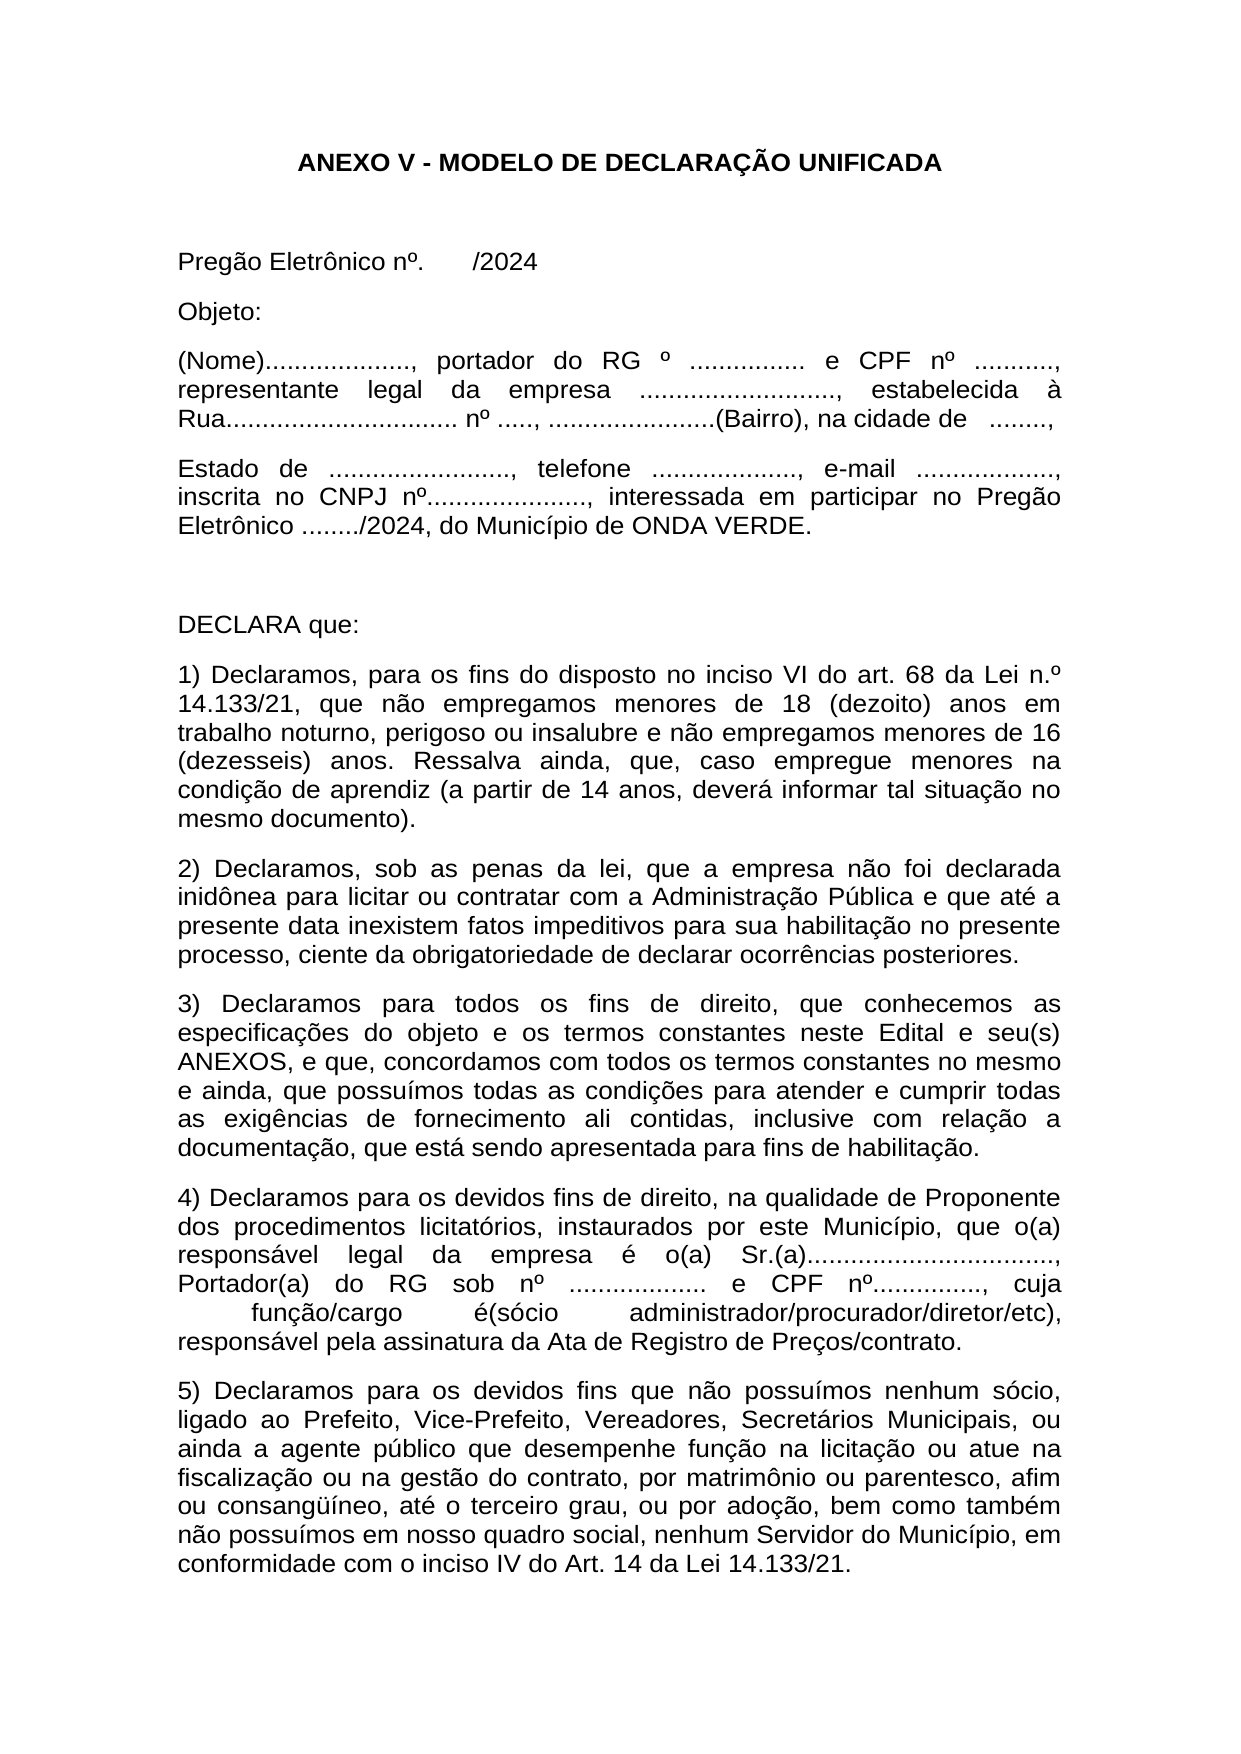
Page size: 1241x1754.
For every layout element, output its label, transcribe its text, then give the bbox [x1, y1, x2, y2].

text 5) Declaramos para os devidos fins que não possuímos nenhum sócio, ligado ao Prefeito, Vice-Prefeito, Vereadores, Secretários Municipais, ou ainda a agente público que desempenhe função na licitação ou atue na fiscalização ou na gestão do contrato, por matrimônio ou parentesco, afim ou consangüíneo, até o terceiro grau, ou por adoção, bem como também não possuímos em nosso quadro social, nenhum Servidor do Município, em conformidade com o inciso IV do Art. 14 da Lei 14.133/21. [177, 1376, 1063, 1578]
text 3) Declaramos para todos os fins de direito, que conhecemos as especificações do objeto e os termos constantes neste Edital e seu(s) ANEXOS, e que, concordamos com todos os termos constantes no mesmo e ainda, que possuímos todas as condições para atender e cumprir todas as exigências de fornecimento ali contidas, inclusive com relação a documentação, que está sendo apresentada para fins de habilitação. [177, 989, 1063, 1162]
text Objeto: [177, 297, 1063, 325]
text Pregão Eletrônico nº. /2024 [177, 247, 1063, 276]
text (Nome)...................., portador do RG º ................ e CPF nº ..........., representante legal da empresa ..........................., estabelecida à Rua................................ nº ....., .......................(Bairro), na cidade de ........, [177, 346, 1063, 433]
text Estado de ........................., telefone ...................., e-mail ..................., inscrita no CNPJ nº......................, interessada em participar no Pregão Eletrônico ......../2024, do Município de ONDA VERDE. [177, 453, 1063, 540]
text 4) Declaramos para os devidos fins de direito, na qualidade de Proponente dos procedimentos licitatórios, instaurados por este Município, que o(a) responsável legal da empresa é o(a) Sr.(a).................................., Portador(a) do RG sob nº ................... e CPF nº..............., cuja função/cargo é(sócio administrador/procurador/diretor/etc), responsável pela assinatura da Ata de Registro de Preços/contrato. [177, 1183, 1063, 1355]
text 1) Declaramos, para os fins do disposto no inciso VI do art. 68 da Lei n.º 14.133/21, que não empregamos menores de 18 (dezoito) anos em trabalho noturno, perigoso ou insalubre e não empregamos menores de 16 (dezesseis) anos. Ressalva ainda, que, caso empregue menores na condição de aprendiz (a partir de 14 anos, deverá informar tal situação no mesmo documento). [177, 660, 1063, 833]
text 2) Declaramos, sob as penas da lei, que a empresa não foi declarada inidônea para licitar ou contratar com a Administração Pública e que até a presente data inexistem fatos impeditivos para sua habilitação no presente processo, ciente da obrigatoriedade de declarar ocorrências posteriores. [177, 853, 1063, 968]
text DECLARA que: [177, 610, 1063, 639]
text ANEXO V - MODELO DE DECLARAÇÃO UNIFICADA [177, 148, 1063, 176]
